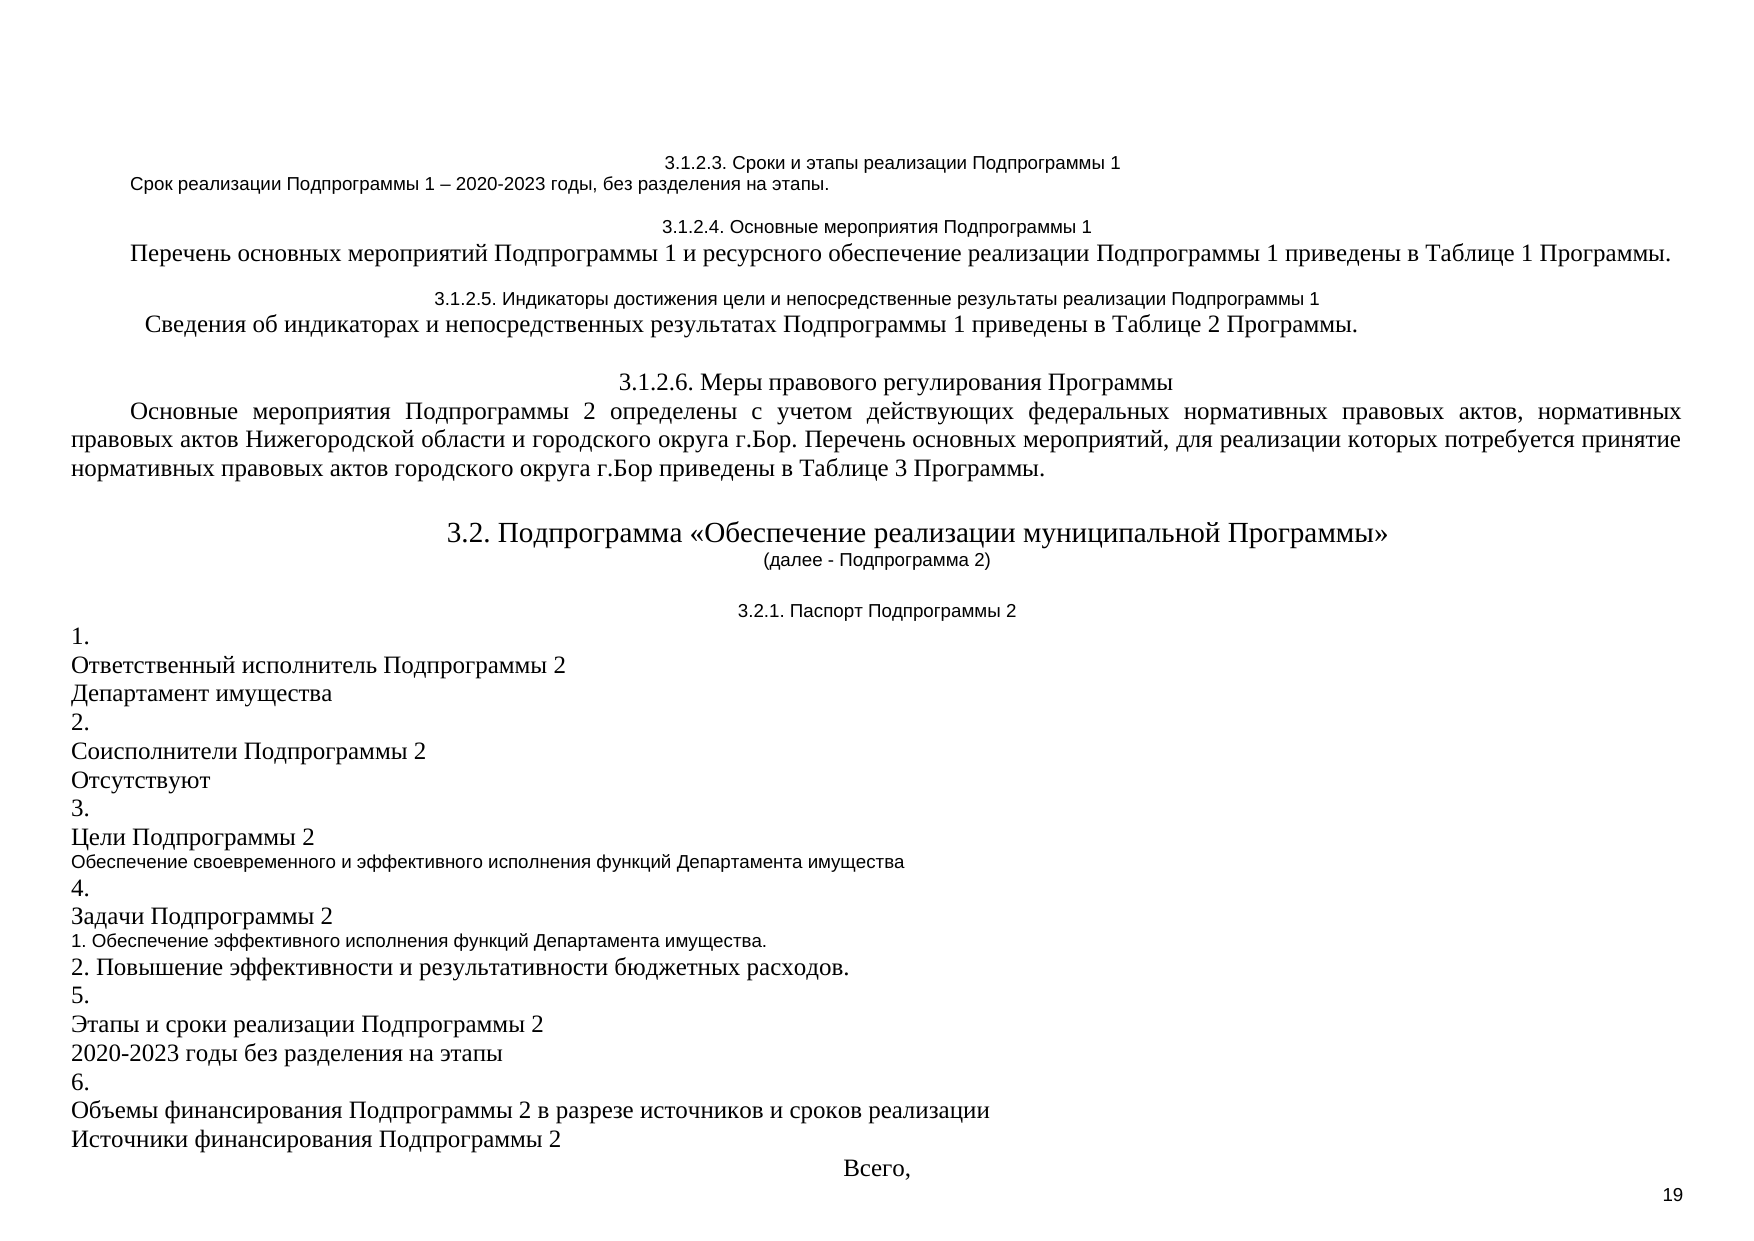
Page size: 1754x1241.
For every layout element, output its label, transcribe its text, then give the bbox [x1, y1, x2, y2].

text Перечень основных мероприятий Подпрограммы 1 и ресурсного обеспечение реализации Подпрограммы 1 приведены в Таблице 1 Программы. [71, 238, 1683, 266]
text Срок реализации Подпрограммы 1 – 2020-2023 годы, без разделения на этапы. [71, 173, 1683, 194]
subtitle 3.1.2.6. Меры правового регулирования Программы [71, 367, 1683, 396]
subtitle 3.1.2.5. Индикаторы достижения цели и непосредственные результаты реализации Подпрограммы 1 [71, 288, 1683, 309]
text Сведения об индикаторах и непосредственных результатах Подпрограммы 1 приведены в Таблице 2 Программы. [71, 309, 1683, 338]
text (далее - Подпрограмма 2) [71, 549, 1683, 571]
text Основные мероприятия Подпрограммы 2 определены с учетом действующих федеральных нормативных правовых актов, нормативных правовых актов Нижегородской области и городского округа г.Бор. Перечень основных мероприятий, для реализации которых потребуется принятие нормативных правовых актов городского округа г.Бор приведены в Таблице 3 Программы. [71, 396, 1683, 482]
subtitle 3.2.1. Паспорт Подпрограммы 2 [71, 599, 1683, 621]
subtitle 3.2. Подпрограмма «Обеспечение реализации муниципальной Программы» [152, 516, 1683, 549]
text 3.1.2.3. Сроки и этапы реализации Подпрограммы 1 [71, 151, 1683, 173]
text 3.1.2.4. Основные мероприятия Подпрограммы 1 [71, 216, 1683, 238]
